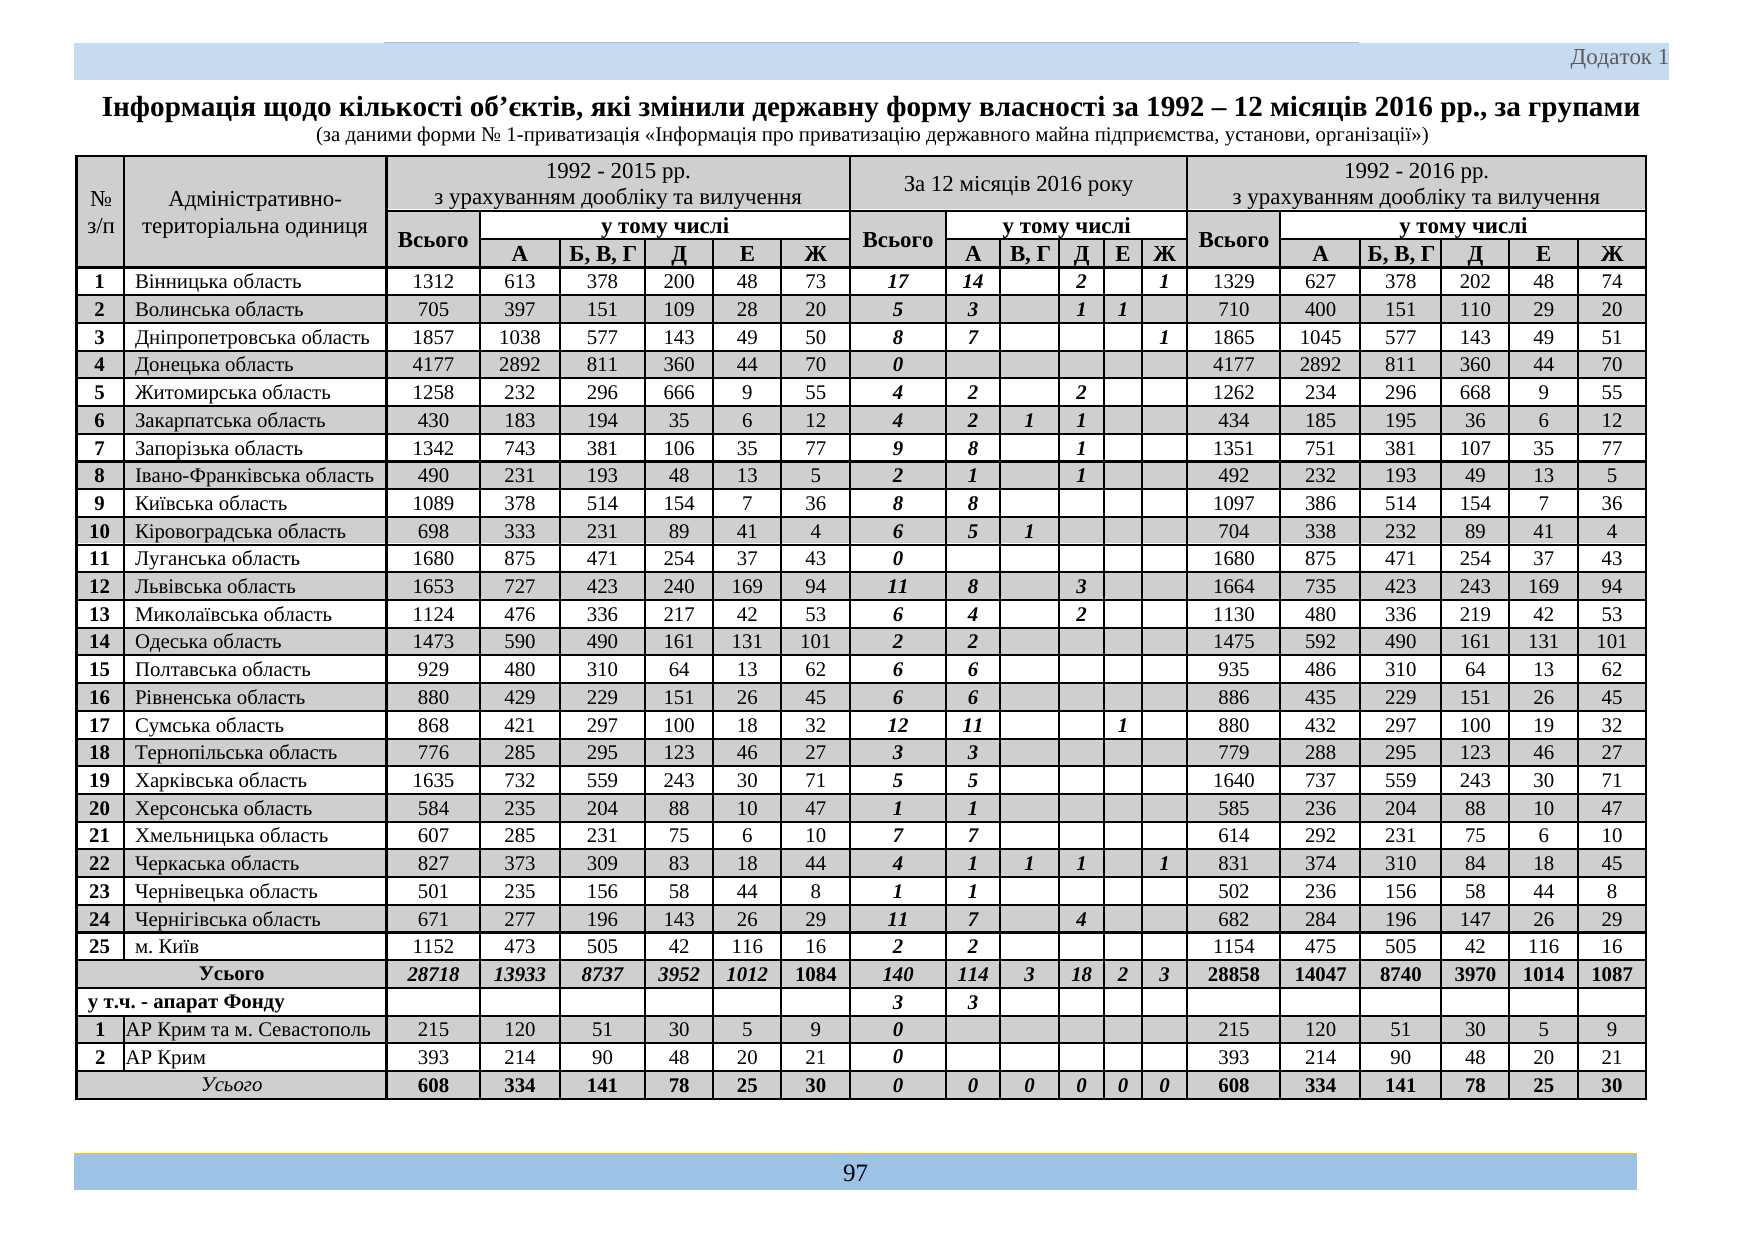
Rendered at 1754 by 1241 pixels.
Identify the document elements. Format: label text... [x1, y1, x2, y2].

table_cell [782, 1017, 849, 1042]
table_cell 6 [851, 601, 945, 627]
table_cell 143 [646, 906, 712, 931]
table_cell Донецька область [125, 352, 385, 377]
table_cell 480 [481, 656, 559, 682]
table_cell [1143, 656, 1186, 682]
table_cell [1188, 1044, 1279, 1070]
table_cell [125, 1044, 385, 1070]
table_cell 1 [1143, 324, 1186, 349]
table_cell 83 [646, 850, 712, 876]
table_cell 147 [1442, 906, 1508, 931]
table_cell 37 [714, 546, 780, 571]
table_cell 4 [851, 407, 945, 433]
table_cell 1 [1105, 296, 1141, 322]
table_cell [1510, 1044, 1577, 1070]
table_cell 285 [481, 823, 559, 848]
table_cell [1105, 379, 1141, 405]
table_cell 8 [947, 490, 999, 516]
table_cell 89 [1442, 518, 1508, 543]
table_cell 204 [1361, 795, 1440, 821]
table_cell Чернігівська область [125, 906, 385, 931]
table_cell 29 [782, 906, 849, 931]
table_cell [947, 352, 999, 377]
table_cell [1001, 269, 1058, 294]
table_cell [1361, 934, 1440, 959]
table_cell 151 [561, 296, 644, 322]
table_cell Ж [1579, 240, 1645, 266]
table_cell 5 [782, 463, 849, 488]
table_cell 6 [714, 407, 780, 433]
table_cell 9 [851, 435, 945, 460]
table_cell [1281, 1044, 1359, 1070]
table_cell 231 [1361, 823, 1440, 848]
table_cell Херсонська область [125, 795, 385, 821]
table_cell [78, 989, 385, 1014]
table_cell 682 [1188, 906, 1279, 931]
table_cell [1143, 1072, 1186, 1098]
table_cell 1 [947, 878, 999, 904]
table_cell Е [714, 240, 780, 266]
table_cell 2 [851, 463, 945, 488]
table_cell 1045 [1281, 324, 1359, 349]
table_cell 232 [1361, 518, 1440, 543]
table_cell 55 [782, 379, 849, 405]
table_cell 336 [1361, 601, 1440, 627]
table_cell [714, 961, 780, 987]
table_cell 30 [1510, 767, 1577, 793]
table_cell 13 [1510, 656, 1577, 682]
table_cell 1329 [1188, 269, 1279, 294]
table_cell 627 [1281, 269, 1359, 294]
table_cell 20 [782, 296, 849, 322]
table_cell Житомирська область [125, 379, 385, 405]
table_cell 705 [388, 296, 479, 322]
table_cell 373 [481, 850, 559, 876]
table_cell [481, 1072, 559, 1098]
table_cell 360 [646, 352, 712, 377]
table_cell 243 [1442, 573, 1508, 599]
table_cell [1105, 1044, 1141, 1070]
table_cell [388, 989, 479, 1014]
table_cell 710 [1188, 296, 1279, 322]
table_cell 4 [947, 601, 999, 627]
table_cell 502 [1188, 878, 1279, 904]
table_cell 7 [947, 906, 999, 931]
table_cell 1 [1060, 463, 1103, 488]
table_cell 23 [78, 878, 123, 904]
table_cell 46 [714, 740, 780, 765]
table_cell 10 [78, 518, 123, 543]
table_cell 5 [947, 518, 999, 543]
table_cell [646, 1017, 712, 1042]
table_cell 776 [388, 740, 479, 765]
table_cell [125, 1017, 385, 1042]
table_cell 26 [1510, 684, 1577, 710]
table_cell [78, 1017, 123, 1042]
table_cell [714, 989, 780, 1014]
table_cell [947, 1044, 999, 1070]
table_cell Е [1510, 240, 1577, 266]
table_cell 7 [714, 490, 780, 516]
table_cell [1143, 767, 1186, 793]
table_cell 154 [1442, 490, 1508, 516]
table_cell [1105, 435, 1141, 460]
table_cell 232 [481, 379, 559, 405]
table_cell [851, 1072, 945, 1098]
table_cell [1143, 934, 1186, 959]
table_cell [1143, 878, 1186, 904]
table_cell 592 [1281, 629, 1359, 654]
table_cell 71 [782, 767, 849, 793]
table_cell [1143, 712, 1186, 737]
table_cell 423 [1361, 573, 1440, 599]
table_cell В, Г [1001, 240, 1058, 266]
table_cell [1143, 463, 1186, 488]
table_cell 284 [1281, 906, 1359, 931]
table_cell Хмельницька область [125, 823, 385, 848]
table_cell [1001, 601, 1058, 627]
table_cell 296 [1361, 379, 1440, 405]
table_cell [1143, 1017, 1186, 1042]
table_cell 295 [1361, 740, 1440, 765]
table_cell 232 [1281, 463, 1359, 488]
table_cell [1001, 767, 1058, 793]
table_cell 64 [1442, 656, 1508, 682]
table_cell 53 [1579, 601, 1645, 627]
text Інформація щодо кількості об’єктів, які змінили державну форму власності за 1992 – 12 місяців 2016 рр., за групами [74, 89, 1668, 122]
table_cell [1001, 795, 1058, 821]
table_cell 35 [1510, 435, 1577, 460]
table_cell 13 [714, 656, 780, 682]
table_cell 1865 [1188, 324, 1279, 349]
table_cell 486 [1281, 656, 1359, 682]
table_cell [1143, 684, 1186, 710]
table_cell 116 [714, 934, 780, 959]
table_cell 577 [1361, 324, 1440, 349]
table_cell 296 [561, 379, 644, 405]
table_cell 6 [1510, 823, 1577, 848]
table_cell 49 [1510, 324, 1577, 349]
table_cell 868 [388, 712, 479, 737]
table_cell 476 [481, 601, 559, 627]
table_cell 10 [782, 823, 849, 848]
table_cell 297 [561, 712, 644, 737]
table_cell 41 [714, 518, 780, 543]
table_cell [1105, 878, 1141, 904]
table_cell 243 [646, 767, 712, 793]
table_cell 46 [1510, 740, 1577, 765]
table_cell [1105, 601, 1141, 627]
table_cell 77 [1579, 435, 1645, 460]
table_cell 28 [714, 296, 780, 322]
table_cell Д [1060, 240, 1103, 266]
table_cell 3 [947, 740, 999, 765]
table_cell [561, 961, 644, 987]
table_header За 12 місяців 2016 року [851, 157, 1186, 209]
table_cell 471 [561, 546, 644, 571]
table_cell 123 [646, 740, 712, 765]
table_cell 44 [1510, 878, 1577, 904]
table_cell 143 [646, 324, 712, 349]
table_cell 432 [1281, 712, 1359, 737]
table_cell 397 [481, 296, 559, 322]
table_cell 20 [78, 795, 123, 821]
table_cell 6 [851, 656, 945, 682]
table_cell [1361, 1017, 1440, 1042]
table_cell 285 [481, 740, 559, 765]
table_header 1992 - 2016 рр. з урахуванням дообліку та вилучення [1188, 157, 1645, 209]
table_cell 929 [388, 656, 479, 682]
table_cell 7 [851, 823, 945, 848]
table_cell 10 [1510, 795, 1577, 821]
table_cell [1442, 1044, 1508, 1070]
table_cell 4 [1060, 906, 1103, 931]
table_cell 480 [1281, 601, 1359, 627]
table_cell 235 [481, 878, 559, 904]
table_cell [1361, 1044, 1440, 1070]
table_cell 614 [1188, 823, 1279, 848]
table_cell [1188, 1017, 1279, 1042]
table_cell 421 [481, 712, 559, 737]
table_cell 169 [1510, 573, 1577, 599]
table_cell 559 [561, 767, 644, 793]
table_cell 277 [481, 906, 559, 931]
table_cell А [481, 240, 559, 266]
table_cell 333 [481, 518, 559, 543]
table_cell 24 [78, 906, 123, 931]
table_cell 374 [1281, 850, 1359, 876]
table_cell А [947, 240, 999, 266]
table_cell 490 [388, 463, 479, 488]
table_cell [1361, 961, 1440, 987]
table_cell 2 [78, 296, 123, 322]
table_cell [1001, 656, 1058, 682]
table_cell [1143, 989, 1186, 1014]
table_cell Київська область [125, 490, 385, 516]
table_cell 22 [78, 850, 123, 876]
text (за даними форми № 1-приватизація «Інформація про приватизацію державного майна підприємства, установи, організації») [74, 122, 1668, 146]
table_cell 0 [851, 352, 945, 377]
table_cell 1038 [481, 324, 559, 349]
table_cell 131 [714, 629, 780, 654]
table_cell 1 [1060, 407, 1103, 433]
table_cell [1001, 296, 1058, 322]
table_cell Б, В, Г [1361, 240, 1440, 266]
table_cell 1152 [388, 934, 479, 959]
table_cell 47 [782, 795, 849, 821]
table_cell Всього [851, 212, 945, 266]
table_cell [1105, 740, 1141, 765]
table_cell 310 [561, 656, 644, 682]
table_cell 590 [481, 629, 559, 654]
table_cell 62 [782, 656, 849, 682]
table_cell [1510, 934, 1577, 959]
table_cell 1351 [1188, 435, 1279, 460]
table_cell 44 [714, 352, 780, 377]
table_cell 36 [1579, 490, 1645, 516]
table_cell 94 [782, 573, 849, 599]
table_cell 435 [1281, 684, 1359, 710]
table_cell 1258 [388, 379, 479, 405]
table_cell 577 [561, 324, 644, 349]
table_cell 231 [561, 518, 644, 543]
table_cell 109 [646, 296, 712, 322]
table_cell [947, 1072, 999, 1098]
table_cell 101 [1579, 629, 1645, 654]
table_cell 4177 [388, 352, 479, 377]
table_cell [1001, 684, 1058, 710]
table_cell 6 [851, 518, 945, 543]
table_cell [1060, 352, 1103, 377]
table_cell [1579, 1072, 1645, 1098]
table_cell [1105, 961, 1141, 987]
table_cell Івано-Франківська область [125, 463, 385, 488]
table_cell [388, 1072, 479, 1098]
table_cell 193 [561, 463, 644, 488]
table_cell Чернівецька область [125, 878, 385, 904]
table_cell [1105, 656, 1141, 682]
table_cell [1143, 823, 1186, 848]
table_cell 2 [947, 379, 999, 405]
table_cell [1001, 878, 1058, 904]
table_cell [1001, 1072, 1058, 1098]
table_cell 735 [1281, 573, 1359, 599]
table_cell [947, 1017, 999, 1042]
table_cell 30 [714, 767, 780, 793]
table_cell [1143, 601, 1186, 627]
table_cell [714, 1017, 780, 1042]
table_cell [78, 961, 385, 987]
table_cell 29 [1510, 296, 1577, 322]
table_cell 1635 [388, 767, 479, 793]
table_cell 73 [782, 269, 849, 294]
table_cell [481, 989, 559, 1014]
table_cell 88 [646, 795, 712, 821]
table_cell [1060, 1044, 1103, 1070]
table_cell 434 [1188, 407, 1279, 433]
table_cell 1473 [388, 629, 479, 654]
table_cell 17 [78, 712, 123, 737]
table_cell [1060, 823, 1103, 848]
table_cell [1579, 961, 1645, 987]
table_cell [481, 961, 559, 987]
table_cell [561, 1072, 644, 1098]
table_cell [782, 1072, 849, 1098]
table_cell [1143, 546, 1186, 571]
table_cell 185 [1281, 407, 1359, 433]
table_cell 77 [782, 435, 849, 460]
table_cell 51 [1579, 324, 1645, 349]
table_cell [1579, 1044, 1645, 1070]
table_cell [1143, 407, 1186, 433]
table_cell 151 [1442, 684, 1508, 710]
table_cell Ж [1143, 240, 1186, 266]
table_cell 84 [1442, 850, 1508, 876]
table_cell 6 [947, 656, 999, 682]
table_header Адміністративно-територіальна одиниця [125, 157, 385, 266]
table_cell Всього [388, 212, 479, 266]
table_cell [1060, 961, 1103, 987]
table_cell 12 [851, 712, 945, 737]
table_cell 154 [646, 490, 712, 516]
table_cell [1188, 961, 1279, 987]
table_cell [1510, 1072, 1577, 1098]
table_cell 386 [1281, 490, 1359, 516]
table_cell 62 [1579, 656, 1645, 682]
table_cell 400 [1281, 296, 1359, 322]
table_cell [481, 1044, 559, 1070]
table_cell 26 [714, 684, 780, 710]
table_cell 1097 [1188, 490, 1279, 516]
table_cell 7 [78, 435, 123, 460]
table_cell 423 [561, 573, 644, 599]
table_cell 11 [947, 712, 999, 737]
table_cell 378 [481, 490, 559, 516]
table_cell Всього [1188, 212, 1279, 266]
table_cell 1 [1105, 712, 1141, 737]
table_cell 9 [78, 490, 123, 516]
table_cell Черкаська область [125, 850, 385, 876]
table_cell [1060, 740, 1103, 765]
table_cell Б, В, Г [561, 240, 644, 266]
table_cell 1312 [388, 269, 479, 294]
table_cell 288 [1281, 740, 1359, 765]
table_cell 43 [782, 546, 849, 571]
table_cell 886 [1188, 684, 1279, 710]
table_cell 471 [1361, 546, 1440, 571]
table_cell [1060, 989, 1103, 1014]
table_cell 15 [78, 656, 123, 682]
table_cell [1143, 629, 1186, 654]
table_cell 243 [1442, 767, 1508, 793]
table_cell 27 [1579, 740, 1645, 765]
table_cell м. Київ [125, 934, 385, 959]
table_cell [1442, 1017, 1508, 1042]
table_cell 4 [851, 850, 945, 876]
table_cell 875 [481, 546, 559, 571]
table_cell 71 [1579, 767, 1645, 793]
table_cell 42 [714, 601, 780, 627]
table_cell [1143, 296, 1186, 322]
table_cell Волинська область [125, 296, 385, 322]
table_cell 811 [561, 352, 644, 377]
table_cell 381 [561, 435, 644, 460]
table_cell 100 [1442, 712, 1508, 737]
table_cell Д [1442, 240, 1508, 266]
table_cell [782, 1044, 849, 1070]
table_cell 336 [561, 601, 644, 627]
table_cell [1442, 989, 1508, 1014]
table_cell [1001, 906, 1058, 931]
table_cell Кіровоградська область [125, 518, 385, 543]
table_cell 2 [947, 407, 999, 433]
table_cell 501 [388, 878, 479, 904]
table_cell 8 [851, 490, 945, 516]
table_cell 42 [646, 934, 712, 959]
table_cell 32 [1579, 712, 1645, 737]
table_cell [1105, 269, 1141, 294]
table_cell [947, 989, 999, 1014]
table_cell 743 [481, 435, 559, 460]
table_cell 666 [646, 379, 712, 405]
table_cell 3 [1060, 573, 1103, 599]
table_cell 107 [1442, 435, 1508, 460]
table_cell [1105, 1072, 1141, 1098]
table_cell [1001, 463, 1058, 488]
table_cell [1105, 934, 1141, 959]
table_cell [1105, 490, 1141, 516]
table_cell 295 [561, 740, 644, 765]
table_cell 231 [561, 823, 644, 848]
table_cell 18 [1510, 850, 1577, 876]
table_cell 151 [1361, 296, 1440, 322]
table_cell [1001, 712, 1058, 737]
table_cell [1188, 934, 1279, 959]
table_cell 47 [1579, 795, 1645, 821]
table_cell 297 [1361, 712, 1440, 737]
table_cell Рівненська область [125, 684, 385, 710]
table_cell 75 [646, 823, 712, 848]
table_cell [1060, 684, 1103, 710]
table_cell 3 [851, 740, 945, 765]
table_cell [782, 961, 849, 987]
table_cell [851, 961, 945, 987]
table_cell 44 [714, 878, 780, 904]
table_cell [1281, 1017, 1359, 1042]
table_cell 35 [714, 435, 780, 460]
table_cell 381 [1361, 435, 1440, 460]
table_cell 1664 [1188, 573, 1279, 599]
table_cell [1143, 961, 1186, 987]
table_cell 37 [1510, 546, 1577, 571]
table_cell 1 [947, 795, 999, 821]
table_cell [1105, 629, 1141, 654]
table_cell 32 [782, 712, 849, 737]
table_cell 240 [646, 573, 712, 599]
table_cell Сумська область [125, 712, 385, 737]
table_cell 45 [1579, 850, 1645, 876]
table_cell 11 [851, 906, 945, 931]
table_cell 196 [561, 906, 644, 931]
table_cell 292 [1281, 823, 1359, 848]
table_cell Луганська область [125, 546, 385, 571]
table_cell 18 [714, 712, 780, 737]
table_cell 5 [851, 767, 945, 793]
table_cell [1001, 629, 1058, 654]
table_cell 8 [851, 324, 945, 349]
table_cell Закарпатська область [125, 407, 385, 433]
table_cell 235 [481, 795, 559, 821]
table_cell [1143, 906, 1186, 931]
table_cell 6 [78, 407, 123, 433]
table_cell 1 [1143, 269, 1186, 294]
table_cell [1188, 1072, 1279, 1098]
table_cell 4 [851, 379, 945, 405]
table_cell [1001, 379, 1058, 405]
table_cell [1060, 546, 1103, 571]
table_cell [1060, 629, 1103, 654]
table_cell [1105, 324, 1141, 349]
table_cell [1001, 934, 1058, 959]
table_cell 514 [1361, 490, 1440, 516]
table_cell 737 [1281, 767, 1359, 793]
table_cell 8 [947, 435, 999, 460]
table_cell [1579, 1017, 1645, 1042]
table_cell 8 [78, 463, 123, 488]
table_cell 194 [561, 407, 644, 433]
table_cell 7 [947, 324, 999, 349]
table_cell 2892 [481, 352, 559, 377]
table_cell 8 [947, 573, 999, 599]
table_cell 880 [1188, 712, 1279, 737]
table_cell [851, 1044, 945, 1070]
table_cell [1001, 823, 1058, 848]
table_cell 36 [782, 490, 849, 516]
table_cell 2892 [1281, 352, 1359, 377]
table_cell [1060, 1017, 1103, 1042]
table_cell 1 [1143, 850, 1186, 876]
table_cell [1143, 740, 1186, 765]
table_cell 1 [1001, 518, 1058, 543]
table_cell 110 [1442, 296, 1508, 322]
table_cell 6 [1510, 407, 1577, 433]
table_cell 14 [947, 269, 999, 294]
table_cell 9 [1510, 379, 1577, 405]
table_cell 169 [714, 573, 780, 599]
table_cell [1105, 407, 1141, 433]
table_cell 6 [714, 823, 780, 848]
table_cell 58 [646, 878, 712, 904]
table_cell 20 [1579, 296, 1645, 322]
table_cell 200 [646, 269, 712, 294]
table_cell у тому числі [1281, 212, 1645, 238]
table_cell 1 [947, 850, 999, 876]
table_cell 131 [1510, 629, 1577, 654]
table_cell Е [1105, 240, 1141, 266]
table_cell 1653 [388, 573, 479, 599]
table_cell 21 [78, 823, 123, 848]
table_cell [1001, 490, 1058, 516]
table_cell 48 [1510, 269, 1577, 294]
table_cell 10 [1579, 823, 1645, 848]
table_cell 25 [78, 934, 123, 959]
table_cell 1262 [1188, 379, 1279, 405]
table_cell 42 [1510, 601, 1577, 627]
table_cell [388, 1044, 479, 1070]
table_cell 156 [561, 878, 644, 904]
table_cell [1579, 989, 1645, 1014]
table_cell 13 [78, 601, 123, 627]
table_cell 490 [1361, 629, 1440, 654]
table_cell Полтавська область [125, 656, 385, 682]
table_cell [1105, 795, 1141, 821]
table_cell Львівська область [125, 573, 385, 599]
table_cell [1105, 573, 1141, 599]
table_cell 88 [1442, 795, 1508, 821]
table_cell 44 [782, 850, 849, 876]
table_cell [1143, 518, 1186, 543]
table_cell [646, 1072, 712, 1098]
table_cell 11 [78, 546, 123, 571]
table_cell 1857 [388, 324, 479, 349]
table_cell [1001, 546, 1058, 571]
table_cell [947, 546, 999, 571]
table_cell 310 [1361, 850, 1440, 876]
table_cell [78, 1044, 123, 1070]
table_cell 236 [1281, 795, 1359, 821]
table_cell 123 [1442, 740, 1508, 765]
table_cell 1 [1001, 850, 1058, 876]
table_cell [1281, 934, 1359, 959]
table_cell 254 [646, 546, 712, 571]
table_cell Ж [782, 240, 849, 266]
table_cell 5 [78, 379, 123, 405]
table_cell Д [646, 240, 712, 266]
table_cell 29 [1579, 906, 1645, 931]
table_cell 17 [851, 269, 945, 294]
table_cell 585 [1188, 795, 1279, 821]
table_cell 1342 [388, 435, 479, 460]
table_cell 2 [1060, 379, 1103, 405]
table_cell [1060, 767, 1103, 793]
table_cell 44 [1510, 352, 1577, 377]
table_cell Харківська область [125, 767, 385, 793]
table_cell [1060, 518, 1103, 543]
table_cell 48 [646, 463, 712, 488]
table_cell 668 [1442, 379, 1508, 405]
table_cell Миколаївська область [125, 601, 385, 627]
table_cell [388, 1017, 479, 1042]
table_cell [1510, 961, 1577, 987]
table_cell [1001, 573, 1058, 599]
table_cell 193 [1361, 463, 1440, 488]
table_cell 10 [714, 795, 780, 821]
table_cell [1143, 352, 1186, 377]
table_cell [1105, 767, 1141, 793]
table_cell 196 [1361, 906, 1440, 931]
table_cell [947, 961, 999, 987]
table_cell 48 [714, 269, 780, 294]
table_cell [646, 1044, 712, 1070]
table_cell 53 [782, 601, 849, 627]
table_cell [1143, 379, 1186, 405]
table_cell Запорізька область [125, 435, 385, 460]
table_cell 559 [1361, 767, 1440, 793]
table_cell 89 [646, 518, 712, 543]
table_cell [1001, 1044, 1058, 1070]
table_cell 18 [714, 850, 780, 876]
table_cell 704 [1188, 518, 1279, 543]
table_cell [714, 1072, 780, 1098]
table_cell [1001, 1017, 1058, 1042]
table_cell 12 [1579, 407, 1645, 433]
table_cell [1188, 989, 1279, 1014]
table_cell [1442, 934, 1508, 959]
table_cell 202 [1442, 269, 1508, 294]
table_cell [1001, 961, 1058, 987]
table_cell 8 [782, 878, 849, 904]
table_cell 811 [1361, 352, 1440, 377]
table_cell 2 [1060, 269, 1103, 294]
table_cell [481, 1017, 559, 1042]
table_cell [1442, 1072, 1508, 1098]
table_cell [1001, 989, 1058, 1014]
table_cell 18 [78, 740, 123, 765]
table_cell 505 [561, 934, 644, 959]
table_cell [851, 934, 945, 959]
table_cell 613 [481, 269, 559, 294]
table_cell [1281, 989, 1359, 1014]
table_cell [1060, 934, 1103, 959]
table_cell 1 [947, 463, 999, 488]
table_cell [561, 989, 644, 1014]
table_cell [1143, 490, 1186, 516]
table_cell 3 [947, 296, 999, 322]
table_cell 161 [646, 629, 712, 654]
table_cell 49 [1442, 463, 1508, 488]
table_cell 4 [1579, 518, 1645, 543]
table_cell 338 [1281, 518, 1359, 543]
table_cell 584 [388, 795, 479, 821]
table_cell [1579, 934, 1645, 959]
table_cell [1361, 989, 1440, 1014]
table_cell 6 [947, 684, 999, 710]
table_cell 2 [947, 629, 999, 654]
table_cell [1060, 712, 1103, 737]
table_cell 360 [1442, 352, 1508, 377]
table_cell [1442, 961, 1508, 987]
table_cell 1680 [388, 546, 479, 571]
table_cell 2 [851, 629, 945, 654]
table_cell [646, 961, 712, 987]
table_cell 19 [1510, 712, 1577, 737]
table_cell 49 [714, 324, 780, 349]
table_cell у тому числі [481, 212, 849, 238]
table_cell 5 [1579, 463, 1645, 488]
table_cell 236 [1281, 878, 1359, 904]
table_cell А [1281, 240, 1359, 266]
table_cell 671 [388, 906, 479, 931]
table_cell 1 [1060, 435, 1103, 460]
table_cell 234 [1281, 379, 1359, 405]
table_cell 1 [851, 878, 945, 904]
table_cell Вінницька область [125, 269, 385, 294]
table_cell 4 [782, 518, 849, 543]
table_cell 45 [782, 684, 849, 710]
table_cell [1060, 490, 1103, 516]
table_cell [1001, 435, 1058, 460]
table_cell 1130 [1188, 601, 1279, 627]
table_cell [1001, 352, 1058, 377]
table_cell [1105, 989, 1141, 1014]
table_cell [1001, 324, 1058, 349]
table_cell Тернопільська область [125, 740, 385, 765]
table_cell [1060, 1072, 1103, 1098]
table_cell 70 [1579, 352, 1645, 377]
table_cell 16 [78, 684, 123, 710]
table_cell 36 [1442, 407, 1508, 433]
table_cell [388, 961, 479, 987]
table_cell 16 [782, 934, 849, 959]
table_cell 1 [1001, 407, 1058, 433]
table_cell у тому числі [947, 212, 1186, 238]
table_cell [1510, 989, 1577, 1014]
table_cell 9 [714, 379, 780, 405]
table_cell 514 [561, 490, 644, 516]
table_cell 1089 [388, 490, 479, 516]
table_cell 1475 [1188, 629, 1279, 654]
table_cell 13 [1510, 463, 1577, 488]
table_cell 0 [851, 546, 945, 571]
table_cell 875 [1281, 546, 1359, 571]
table_cell 143 [1442, 324, 1508, 349]
table_cell 698 [388, 518, 479, 543]
table_cell 64 [646, 656, 712, 682]
table_cell [1060, 795, 1103, 821]
table_cell 100 [646, 712, 712, 737]
table_cell 13 [714, 463, 780, 488]
table_cell 50 [782, 324, 849, 349]
table_cell 156 [1361, 878, 1440, 904]
table_cell 35 [646, 407, 712, 433]
table_cell 151 [646, 684, 712, 710]
table_cell 161 [1442, 629, 1508, 654]
table_cell 4177 [1188, 352, 1279, 377]
table_cell 74 [1579, 269, 1645, 294]
table_cell 6 [851, 684, 945, 710]
table_cell Дніпропетровська область [125, 324, 385, 349]
table_cell 607 [388, 823, 479, 848]
table_cell 1 [851, 795, 945, 821]
table_cell 229 [1361, 684, 1440, 710]
table_cell 430 [388, 407, 479, 433]
table_cell 41 [1510, 518, 1577, 543]
table_cell 5 [947, 767, 999, 793]
table_cell 7 [1510, 490, 1577, 516]
table_cell 19 [78, 767, 123, 793]
table_cell 106 [646, 435, 712, 460]
table_cell 14 [78, 629, 123, 654]
table_cell 12 [78, 573, 123, 599]
table_cell 732 [481, 767, 559, 793]
table_cell 5 [851, 296, 945, 322]
table_cell 94 [1579, 573, 1645, 599]
table_cell [1105, 546, 1141, 571]
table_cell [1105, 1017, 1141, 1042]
table_cell 429 [481, 684, 559, 710]
table_cell 309 [561, 850, 644, 876]
table_cell 26 [714, 906, 780, 931]
table_cell 45 [1579, 684, 1645, 710]
table_header № з/п [78, 157, 123, 266]
table_cell 7 [947, 823, 999, 848]
table_cell 183 [481, 407, 559, 433]
table_cell 727 [481, 573, 559, 599]
table_cell 1 [1060, 296, 1103, 322]
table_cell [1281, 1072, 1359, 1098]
table_cell 195 [1361, 407, 1440, 433]
table_cell 473 [481, 934, 559, 959]
table_cell 219 [1442, 601, 1508, 627]
table_cell 3 [78, 324, 123, 349]
table_cell 378 [561, 269, 644, 294]
table_cell 779 [1188, 740, 1279, 765]
table_cell 70 [782, 352, 849, 377]
table_cell [1105, 684, 1141, 710]
table_cell 2 [1060, 601, 1103, 627]
table_cell 831 [1188, 850, 1279, 876]
table_cell 26 [1510, 906, 1577, 931]
table_cell 935 [1188, 656, 1279, 682]
table_cell 490 [561, 629, 644, 654]
table_cell [1143, 435, 1186, 460]
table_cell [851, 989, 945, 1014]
table_cell [1060, 656, 1103, 682]
table_cell 11 [851, 573, 945, 599]
table_cell 492 [1188, 463, 1279, 488]
table_cell 55 [1579, 379, 1645, 405]
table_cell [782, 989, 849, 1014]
table_cell [1001, 740, 1058, 765]
table_cell [1060, 878, 1103, 904]
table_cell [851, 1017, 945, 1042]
table_cell 229 [561, 684, 644, 710]
table_cell 1124 [388, 601, 479, 627]
table_cell 1680 [1188, 546, 1279, 571]
table_cell 1 [1060, 850, 1103, 876]
table_cell 204 [561, 795, 644, 821]
table_cell 880 [388, 684, 479, 710]
table_cell [1143, 795, 1186, 821]
table_cell [1105, 823, 1141, 848]
table_cell 58 [1442, 878, 1508, 904]
table_cell 217 [646, 601, 712, 627]
table_cell 43 [1579, 546, 1645, 571]
table_header 1992 - 2015 рр. з урахуванням дообліку та вилучення [388, 157, 849, 209]
table_cell Одеська область [125, 629, 385, 654]
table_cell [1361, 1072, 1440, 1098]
table_cell 75 [1442, 823, 1508, 848]
table_cell 827 [388, 850, 479, 876]
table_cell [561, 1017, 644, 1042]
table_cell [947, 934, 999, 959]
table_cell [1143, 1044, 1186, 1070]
table_cell 310 [1361, 656, 1440, 682]
table_cell [1105, 352, 1141, 377]
table_cell 1 [78, 269, 123, 294]
table_cell 101 [782, 629, 849, 654]
table_cell 751 [1281, 435, 1359, 460]
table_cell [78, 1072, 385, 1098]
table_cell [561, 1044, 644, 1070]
table_cell [1105, 906, 1141, 931]
table_cell [1060, 324, 1103, 349]
table_cell [1105, 463, 1141, 488]
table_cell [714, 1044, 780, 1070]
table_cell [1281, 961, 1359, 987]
table_cell 231 [481, 463, 559, 488]
table_cell 8 [1579, 878, 1645, 904]
table_cell 254 [1442, 546, 1508, 571]
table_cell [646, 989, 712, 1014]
table_cell [1105, 850, 1141, 876]
table_cell [1105, 518, 1141, 543]
table_cell 1640 [1188, 767, 1279, 793]
table_cell 12 [782, 407, 849, 433]
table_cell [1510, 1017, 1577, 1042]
table_cell 4 [78, 352, 123, 377]
table_cell [1143, 573, 1186, 599]
table_cell 378 [1361, 269, 1440, 294]
table_cell 27 [782, 740, 849, 765]
